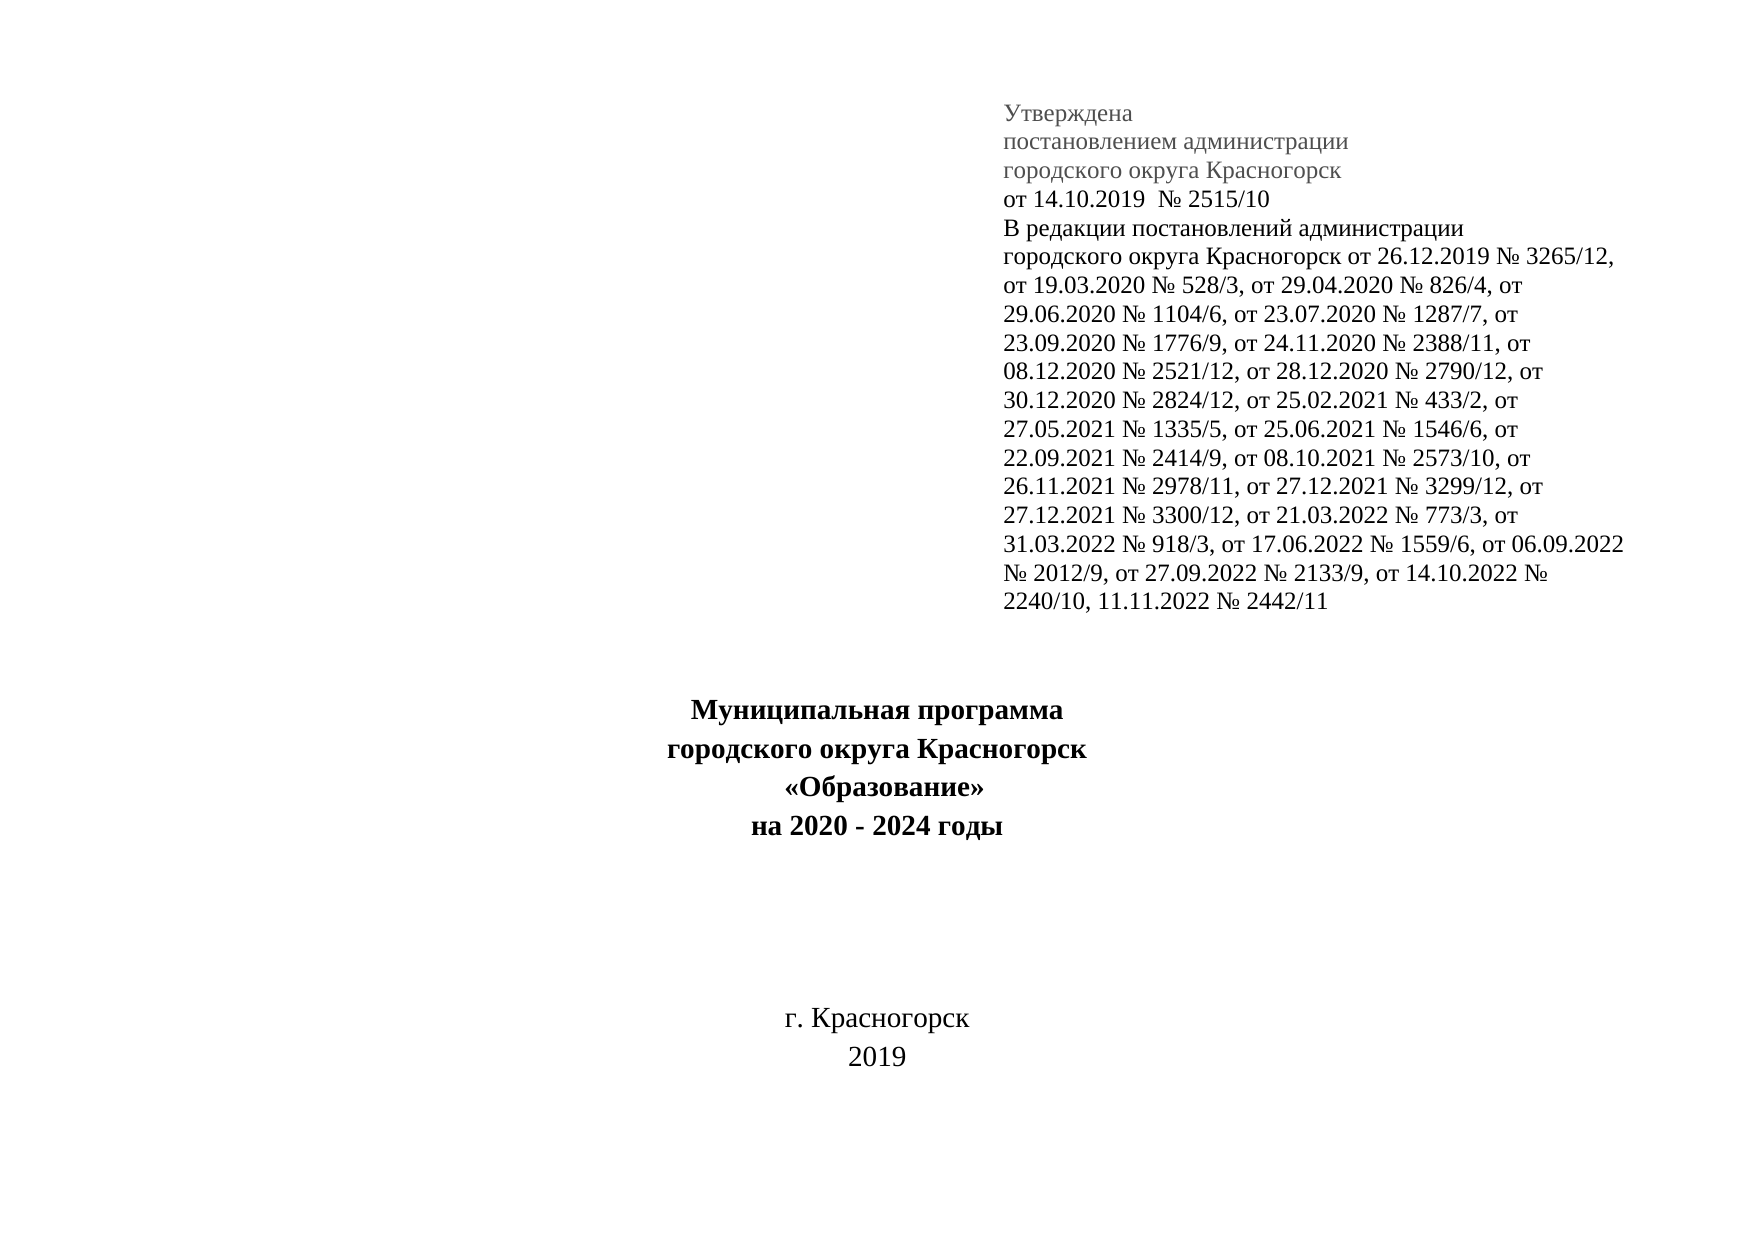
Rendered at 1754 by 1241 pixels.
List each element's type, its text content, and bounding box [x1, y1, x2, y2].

text «Образование» [118, 769, 1636, 803]
text Муниципальная программа [118, 692, 1636, 726]
text 2019 [118, 1039, 1636, 1073]
text Утверждена постановлением администрации городского округа Красногорск от 14.10.2019 № 2515/10 [1003, 98, 1636, 213]
text городского округа Красногорск [118, 731, 1636, 764]
text на 2020 - 2024 годы [118, 808, 1636, 841]
text В редакции постановлений администрации [929, 213, 1636, 241]
text городского округа Красногорск от 26.12.2019 № 3265/12, от 19.03.2020 № 528/3, от 29.04.2020 № 826/4, от 29.06.2020 № 1104/6, от 23.07.2020 № 1287/7, от 23.09.2020 № 1776/9, от 24.11.2020 № 2388/11, от 08.12.2020 № 2521/12, от 28.12.2020 № 2790/12, от 30.12.2020 № 2824/12, от 25.02.2021 № 433/2, от 27.05.2021 № 1335/5, от 25.06.2021 № 1546/6, от 22.09.2021 № 2414/9, от 08.10.2021 № 2573/10, от 26.11.2021 № 2978/11, от 27.12.2021 № 3299/12, от 27.12.2021 № 3300/12, от 21.03.2022 № 773/3, от 31.03.2022 № 918/3, от 17.06.2022 № 1559/6, от 06.09.2022 № 2012/9, от 27.09.2022 № 2133/9, от 14.10.2022 № 2240/10, 11.11.2022 № 2442/11 [1003, 241, 1636, 615]
text г. Красногорск [118, 1001, 1636, 1034]
